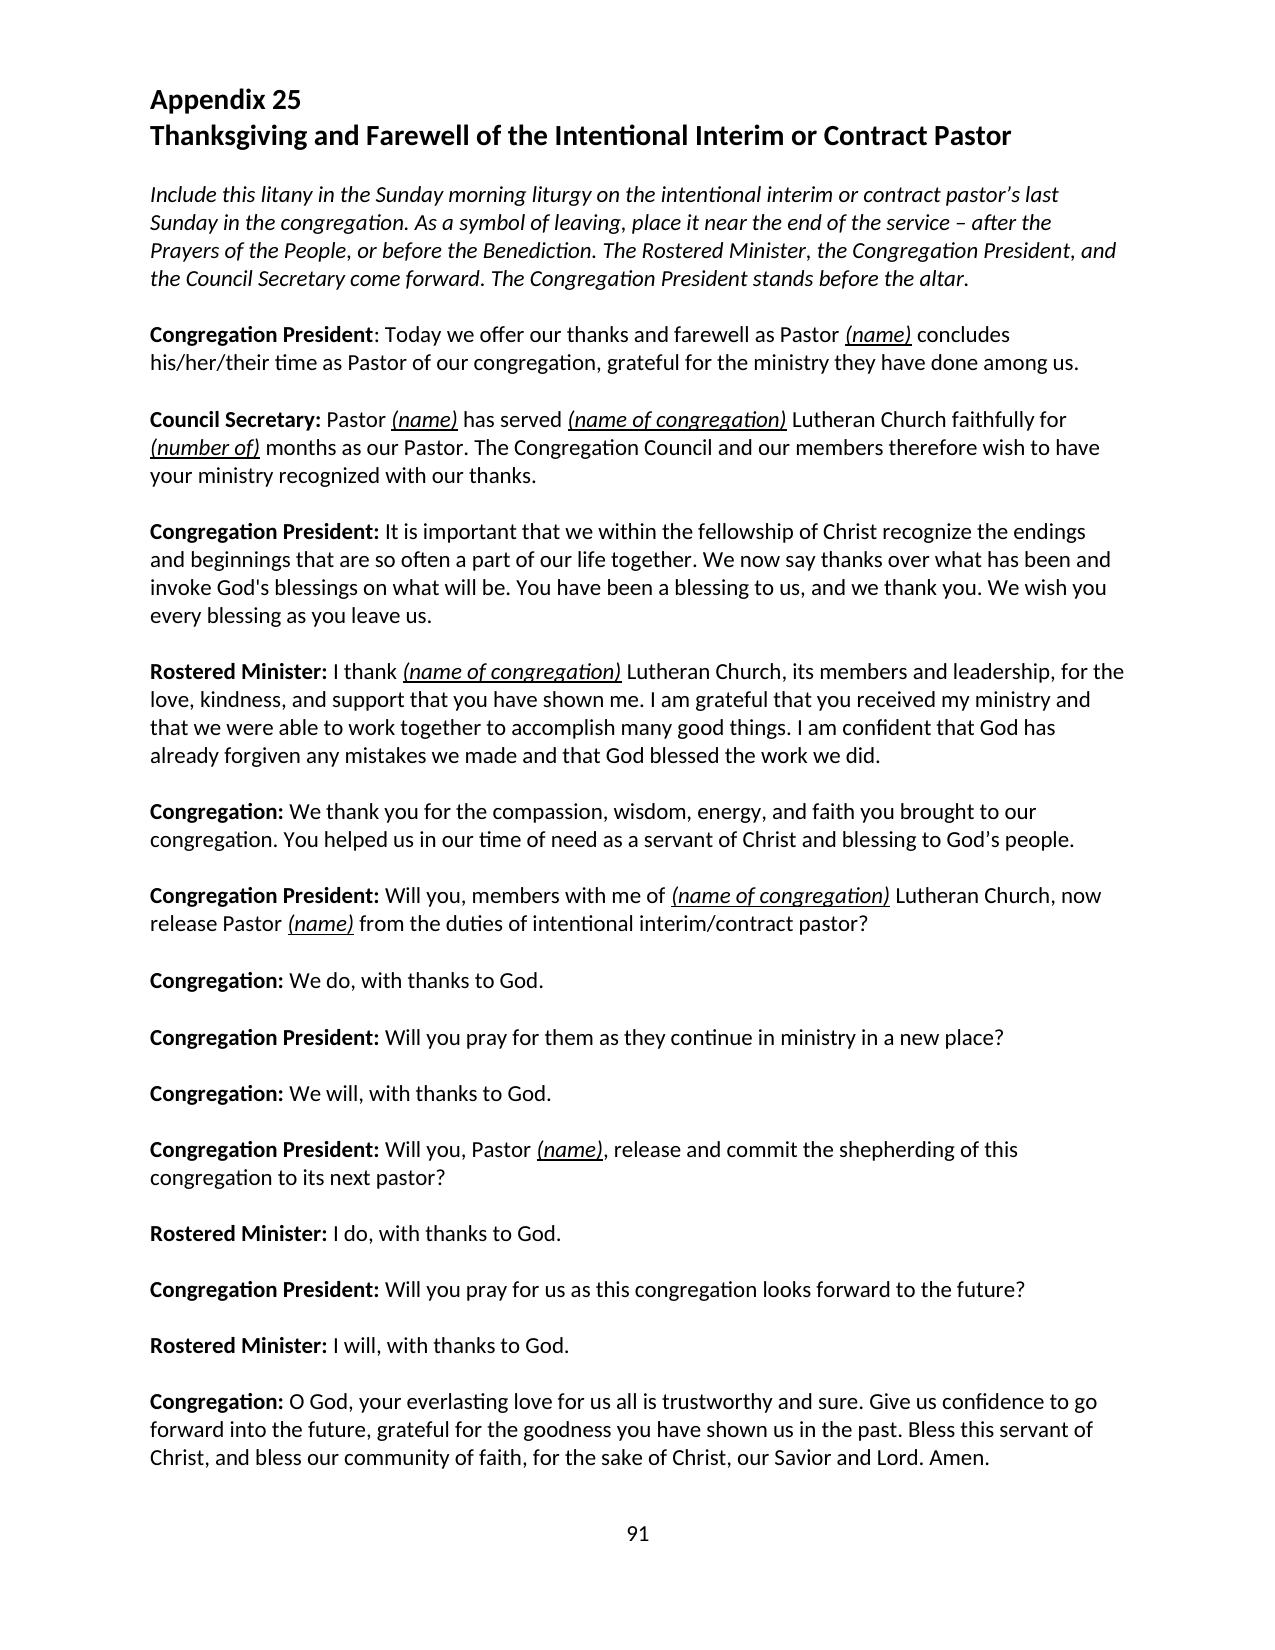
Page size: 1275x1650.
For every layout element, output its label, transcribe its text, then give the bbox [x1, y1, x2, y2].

text Congregation: We will, with thanks to God. [150, 1079, 1125, 1107]
text Congregation President: Will you, members with me of (name of congregation) Lutheran Church, now release Pastor (name) from the duties of intentional interim/contract pastor? [150, 881, 1125, 937]
text Congregation: We thank you for the compassion, wisdom, energy, and faith you brought to our congregation. You helped us in our time of need as a servant of Christ and blessing to God’s people. [150, 797, 1125, 853]
text Congregation President: It is important that we within the fellowship of Christ recognize the endings and beginnings that are so often a part of our life together. We now say thanks over what has been and invoke God's blessings on what will be. You have been a blessing to us, and we thank you. We wish you every blessing as you leave us. [150, 517, 1125, 629]
text Congregation: We do, with thanks to God. [150, 966, 1125, 994]
text Appendix 25 [150, 81, 1125, 117]
text Congregation President: Will you, Pastor (name), release and commit the shepherding of this congregation to its next pastor? [150, 1135, 1125, 1191]
text Congregation President: Today we offer our thanks and farewell as Pastor (name) concludes his/her/their time as Pastor of our congregation, grateful for the ministry they have done among us. [150, 320, 1125, 405]
text Congregation: O God, your everlasting love for us all is trustworthy and sure. Give us confidence to go forward into the future, grateful for the goodness you have shown us in the past. Bless this servant of Christ, and bless our community of faith, for the sake of Christ, our Savior and Lord. Amen. [150, 1387, 1125, 1471]
text Rostered Minister: I thank (name of congregation) Lutheran Church, its members and leadership, for the love, kindness, and support that you have shown me. I am grateful that you received my ministry and that we were able to work together to accomplish many good things. I am confident that God has already forgiven any mistakes we made and that God blessed the work we did. [150, 657, 1125, 769]
text Include this litany in the Sunday morning liturgy on the intentional interim or contract pastor’s last Sunday in the congregation. As a symbol of leaving, place it near the end of the service – after the Prayers of the People, or before the Benediction. The Rostered Minister, the Congregation President, and the Council Secretary come forward. The Congregation President stands before the altar. [150, 180, 1125, 292]
text Thanksgiving and Farewell of the Intentional Interim or Contract Pastor [150, 117, 1125, 152]
text Congregation President: Will you pray for us as this congregation looks forward to the future? [150, 1275, 1125, 1303]
text Rostered Minister: I will, with thanks to God. [150, 1331, 1125, 1359]
text Council Secretary: Pastor (name) has served (name of congregation) Lutheran Church faithfully for (number of) months as our Pastor. The Congregation Council and our members therefore wish to have your ministry recognized with our thanks. [150, 405, 1125, 489]
text Rostered Minister: I do, with thanks to God. [150, 1219, 1125, 1247]
text Congregation President: Will you pray for them as they continue in ministry in a new place? [150, 1023, 1125, 1051]
